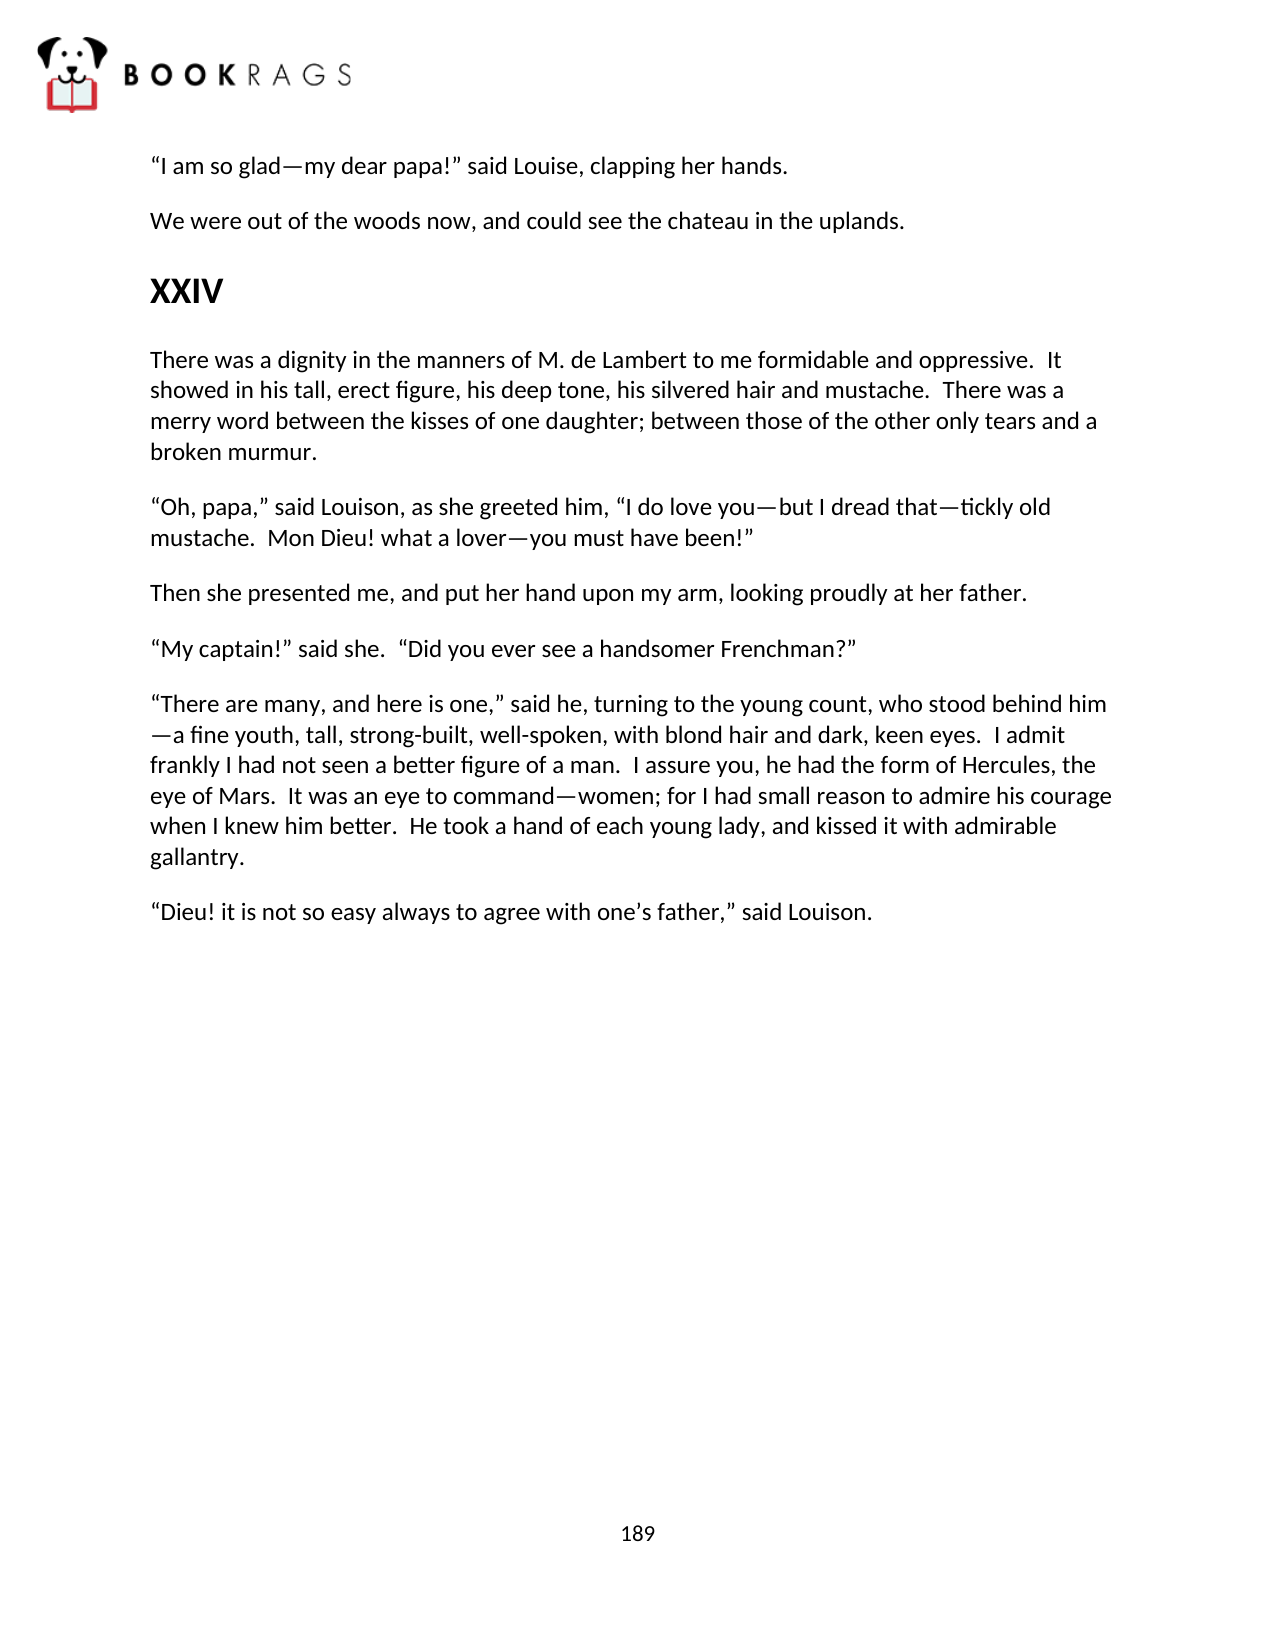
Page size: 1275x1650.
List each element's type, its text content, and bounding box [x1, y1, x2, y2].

text “There are many, and here is one,” said he, turning to the young count, who stood behind him—­a fine youth, tall, strong-built, well-spoken, with blond hair and dark, keen eyes. I admit frankly I had not seen a better figure of a man. I assure you, he had the form of Hercules, the eye of Mars. It was an eye to command—­women; for I had small reason to admire his courage when I knew him better. He took a hand of each young lady, and kissed it with admirable gallantry. [150, 688, 1125, 871]
text “I am so glad—­my dear papa!” said Louise, clapping her hands. [150, 150, 1125, 181]
text “Dieu! it is not so easy always to agree with one’s father,” said Louison. [150, 896, 1125, 927]
text “My captain!” said she. “Did you ever see a handsomer Frenchman?” [150, 633, 1125, 663]
text There was a dignity in the manners of M. de Lambert to me formidable and oppressive. It showed in his tall, erect figure, his deep tone, his silvered hair and mustache. There was a merry word between the kisses of one daughter; between those of the other only tears and a broken murmur. [150, 344, 1125, 466]
text We were out of the woods now, and could see the chateau in the uplands. [150, 206, 1125, 236]
text “Oh, papa,” said Louison, as she greeted him, “I do love you—­but I dread that—­tickly old mustache. Mon Dieu! what a lover—­you must have been!” [150, 491, 1125, 552]
text Then she presented me, and put her hand upon my arm, looking proudly at her father. [150, 577, 1125, 608]
picture [37, 37, 351, 113]
text XXIV [150, 267, 1125, 313]
